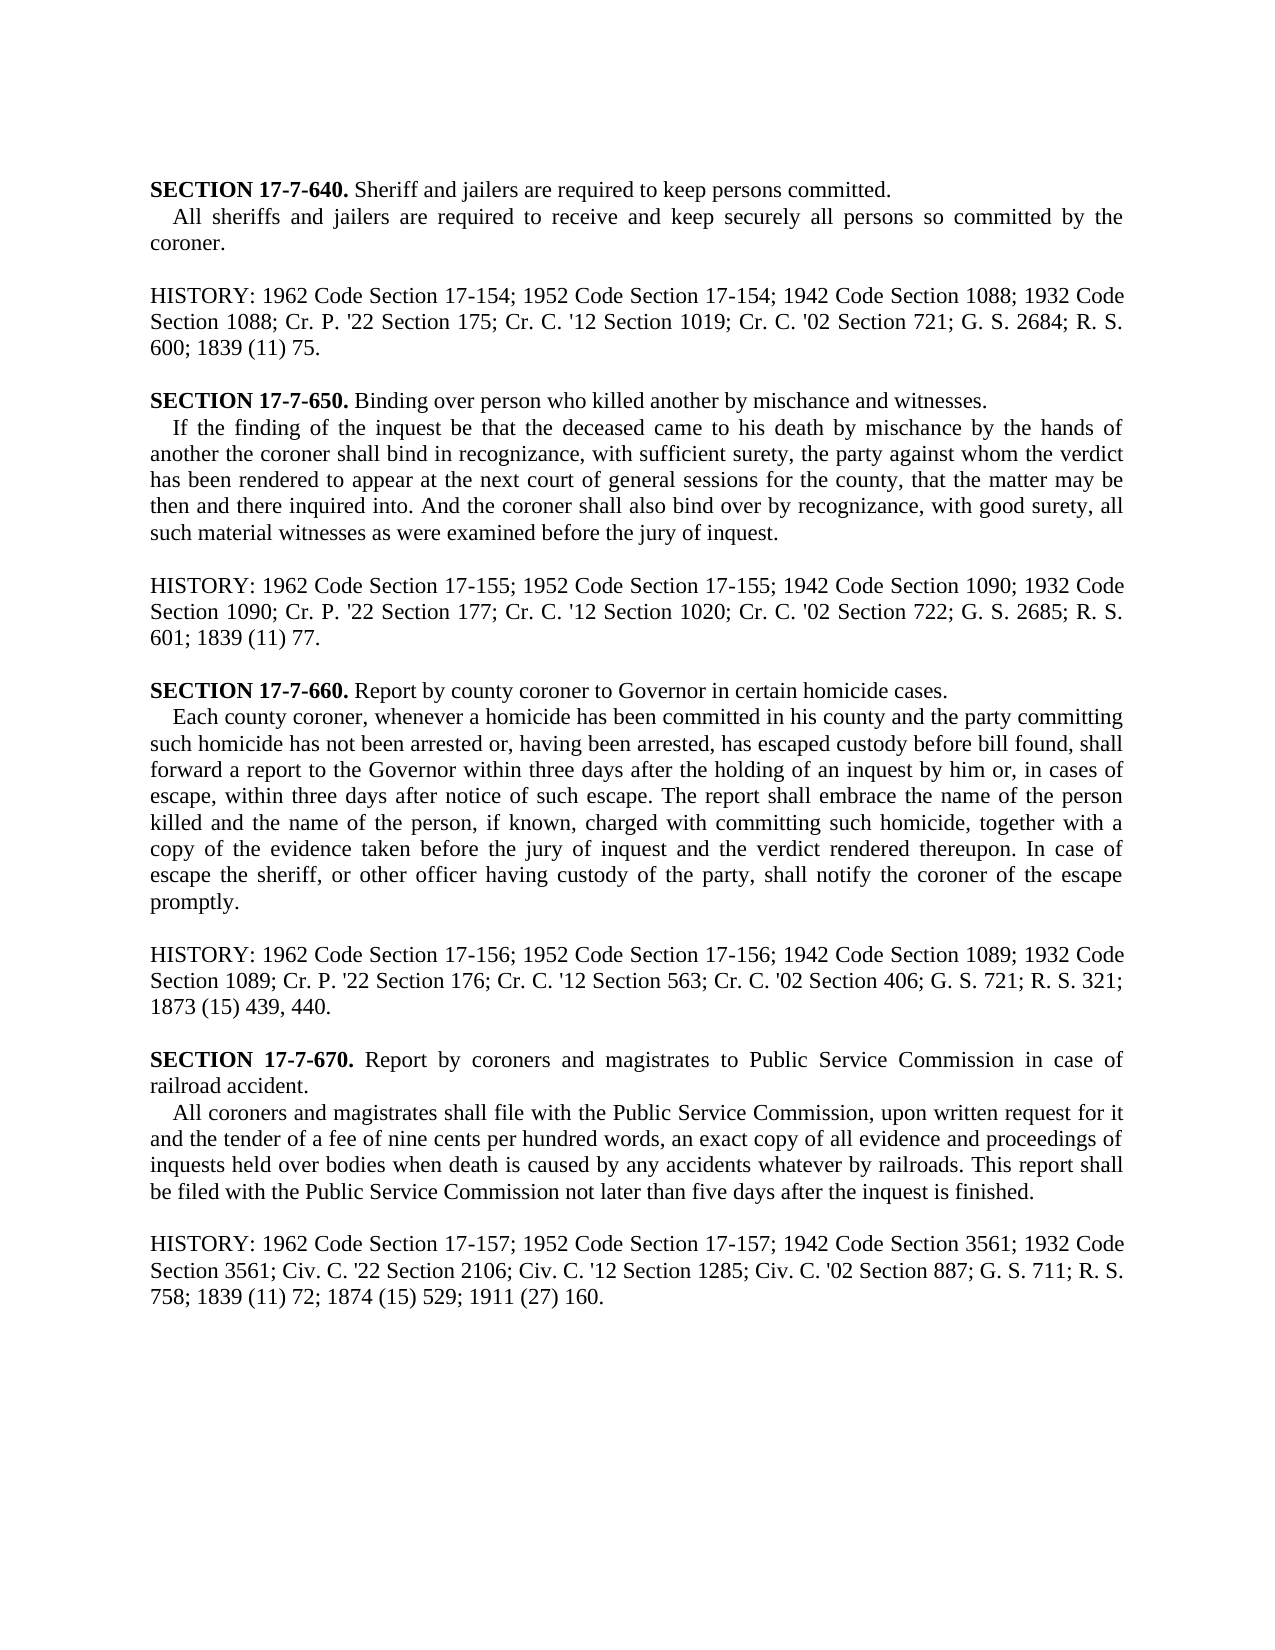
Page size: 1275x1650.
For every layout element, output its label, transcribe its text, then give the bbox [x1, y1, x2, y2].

text Each county coroner, whenever a homicide has been committed in his county and the party committing such homicide has not been arrested or, having been arrested, has escaped custody before bill found, shall forward a report to the Governor within three days after the holding of an inquest by him or, in cases of escape, within three days after notice of such escape. The report shall embrace the name of the person killed and the name of the person, if known, charged with committing such homicide, together with a copy of the evidence taken before the jury of inquest and the verdict rendered thereupon. In case of escape the sheriff, or other officer having custody of the party, shall notify the coroner of the escape promptly. [150, 703, 1125, 914]
text HISTORY: 1962 Code Section 17-156; 1952 Code Section 17-156; 1942 Code Section 1089; 1932 Code Section 1089; Cr. P. '22 Section 176; Cr. C. '12 Section 563; Cr. C. '02 Section 406; G. S. 721; R. S. 321; 1873 (15) 439, 440. [150, 941, 1125, 1020]
text HISTORY: 1962 Code Section 17-157; 1952 Code Section 17-157; 1942 Code Section 3561; 1932 Code Section 3561; Civ. C. '22 Section 2106; Civ. C. '12 Section 1285; Civ. C. '02 Section 887; G. S. 711; R. S. 758; 1839 (11) 72; 1874 (15) 529; 1911 (27) 160. [150, 1231, 1125, 1309]
text All coroners and magistrates shall file with the Public Service Commission, upon written request for it and the tender of a fee of nine cents per hundred words, an exact copy of all evidence and proceedings of inquests held over bodies when death is caused by any accidents whatever by railroads. This report shall be filed with the Public Service Commission not later than five days after the inquest is finished. [150, 1099, 1125, 1204]
text SECTION 17-7-660. Report by county coroner to Governor in certain homicide cases. [150, 677, 1125, 703]
text All sheriffs and jailers are required to receive and keep securely all persons so committed by the coroner. [150, 203, 1125, 255]
text HISTORY: 1962 Code Section 17-155; 1952 Code Section 17-155; 1942 Code Section 1090; 1932 Code Section 1090; Cr. P. '22 Section 177; Cr. C. '12 Section 1020; Cr. C. '02 Section 722; G. S. 2685; R. S. 601; 1839 (11) 77. [150, 572, 1125, 651]
text SECTION 17-7-670. Report by coroners and magistrates to Public Service Commission in case of railroad accident. [150, 1046, 1125, 1099]
text SECTION 17-7-640. Sheriff and jailers are required to keep persons committed. [150, 176, 1125, 203]
text HISTORY: 1962 Code Section 17-154; 1952 Code Section 17-154; 1942 Code Section 1088; 1932 Code Section 1088; Cr. P. '22 Section 175; Cr. C. '12 Section 1019; Cr. C. '02 Section 721; G. S. 2684; R. S. 600; 1839 (11) 75. [150, 282, 1125, 361]
text SECTION 17-7-650. Binding over person who killed another by mischance and witnesses. [150, 387, 1125, 413]
text If the finding of the inquest be that the deceased came to his death by mischance by the hands of another the coroner shall bind in recognizance, with sufficient surety, the party against whom the verdict has been rendered to appear at the next court of general sessions for the county, that the matter may be then and there inquired into. And the coroner shall also bind over by recognizance, with good surety, all such material witnesses as were examined before the jury of inquest. [150, 413, 1125, 545]
